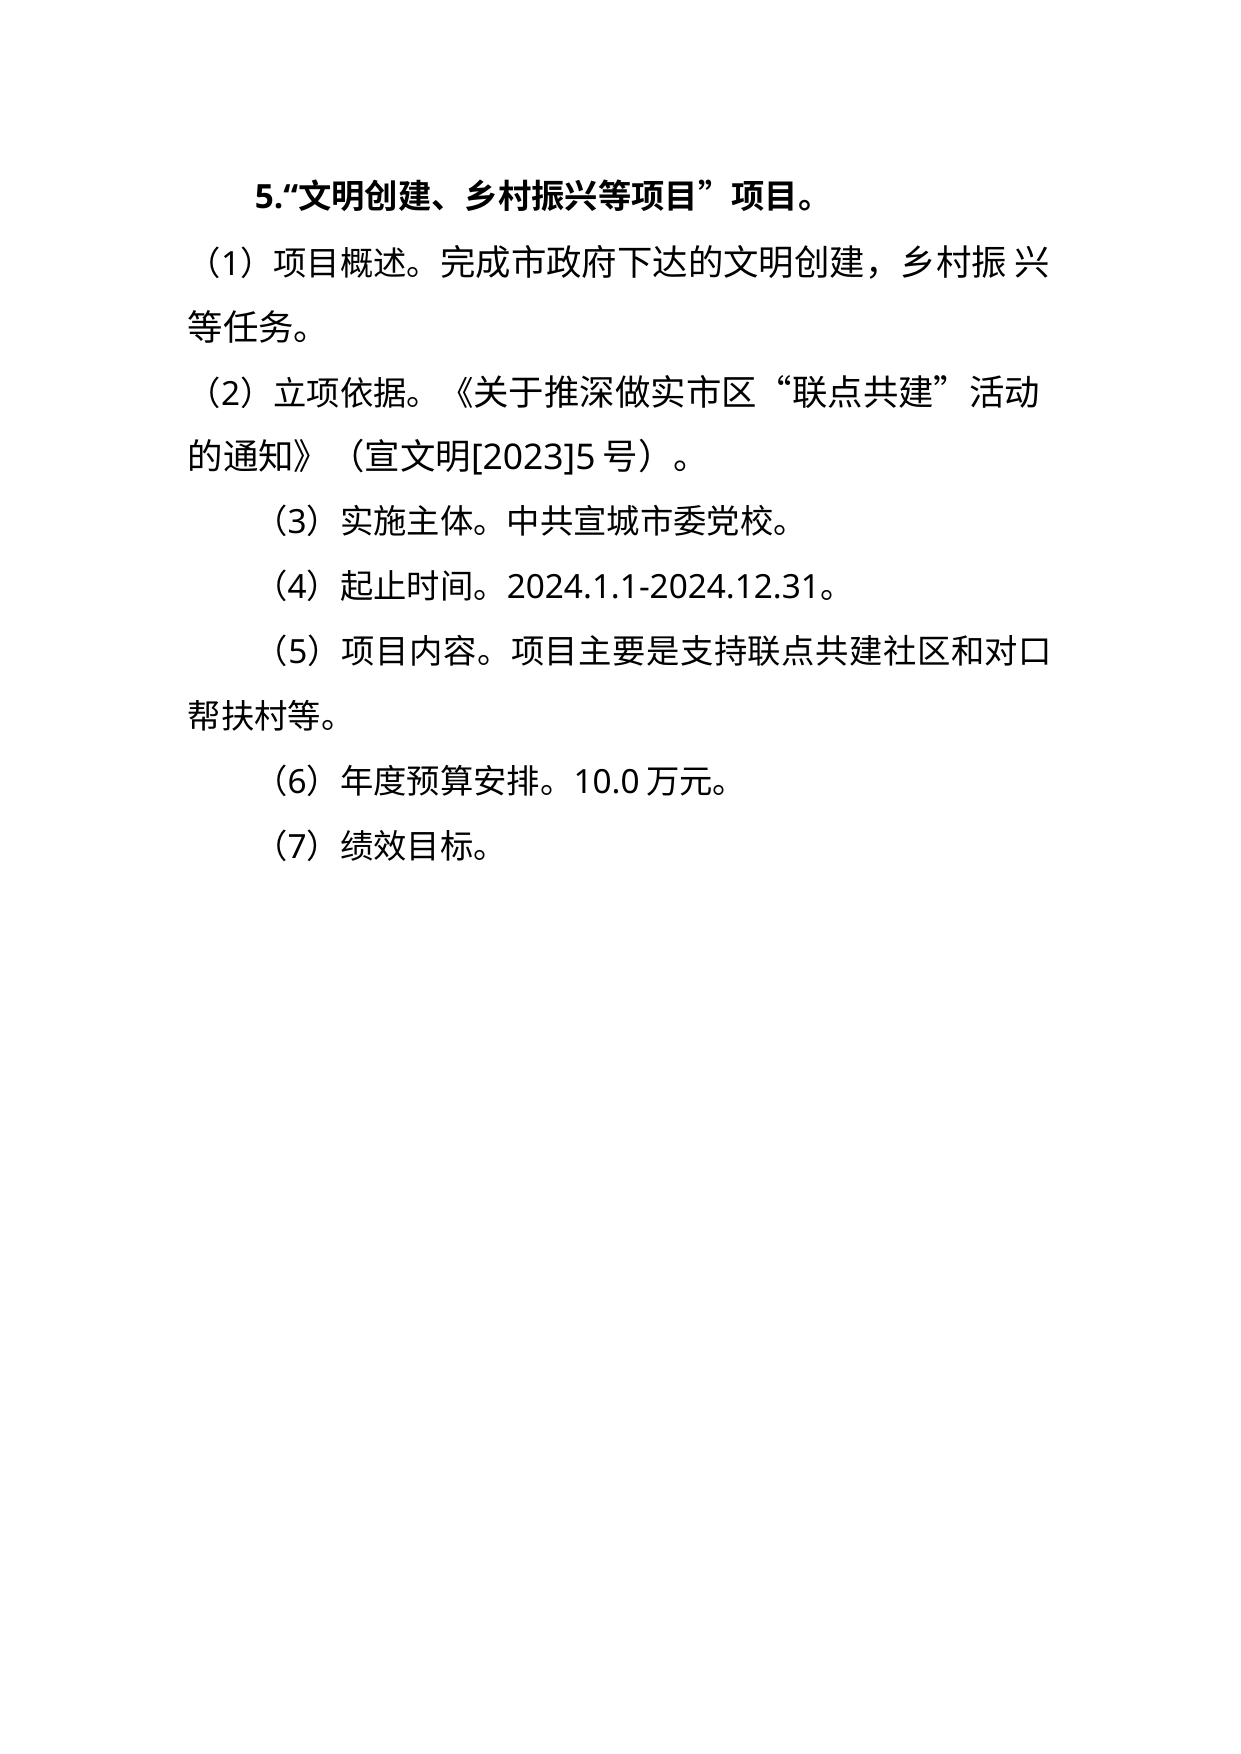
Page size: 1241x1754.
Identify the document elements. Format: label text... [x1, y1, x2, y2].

list （3）实施主体。中共宣城市委党校。 [187, 487, 1053, 552]
list （6）年度预算安排。10.0万元。 [187, 747, 1053, 812]
text （2）立项依据。《关于推深做实市区“联点共建”活动的通知》（宣文明[2023]5号）。 [187, 357, 1053, 487]
list （4）起止时间。2024.1.1-2024.12.31。 [187, 552, 1053, 617]
text （1）项目概述。完成市政府下达的文明创建，乡村振 兴等任务。 [187, 227, 1053, 357]
text 5.“文明创建、乡村振兴等项目”项目。 [187, 162, 1053, 227]
list （5）项目内容。项目主要是支持联点共建社区和对口帮扶村等。 [187, 617, 1053, 747]
list （7）绩效目标。 [187, 812, 1053, 877]
